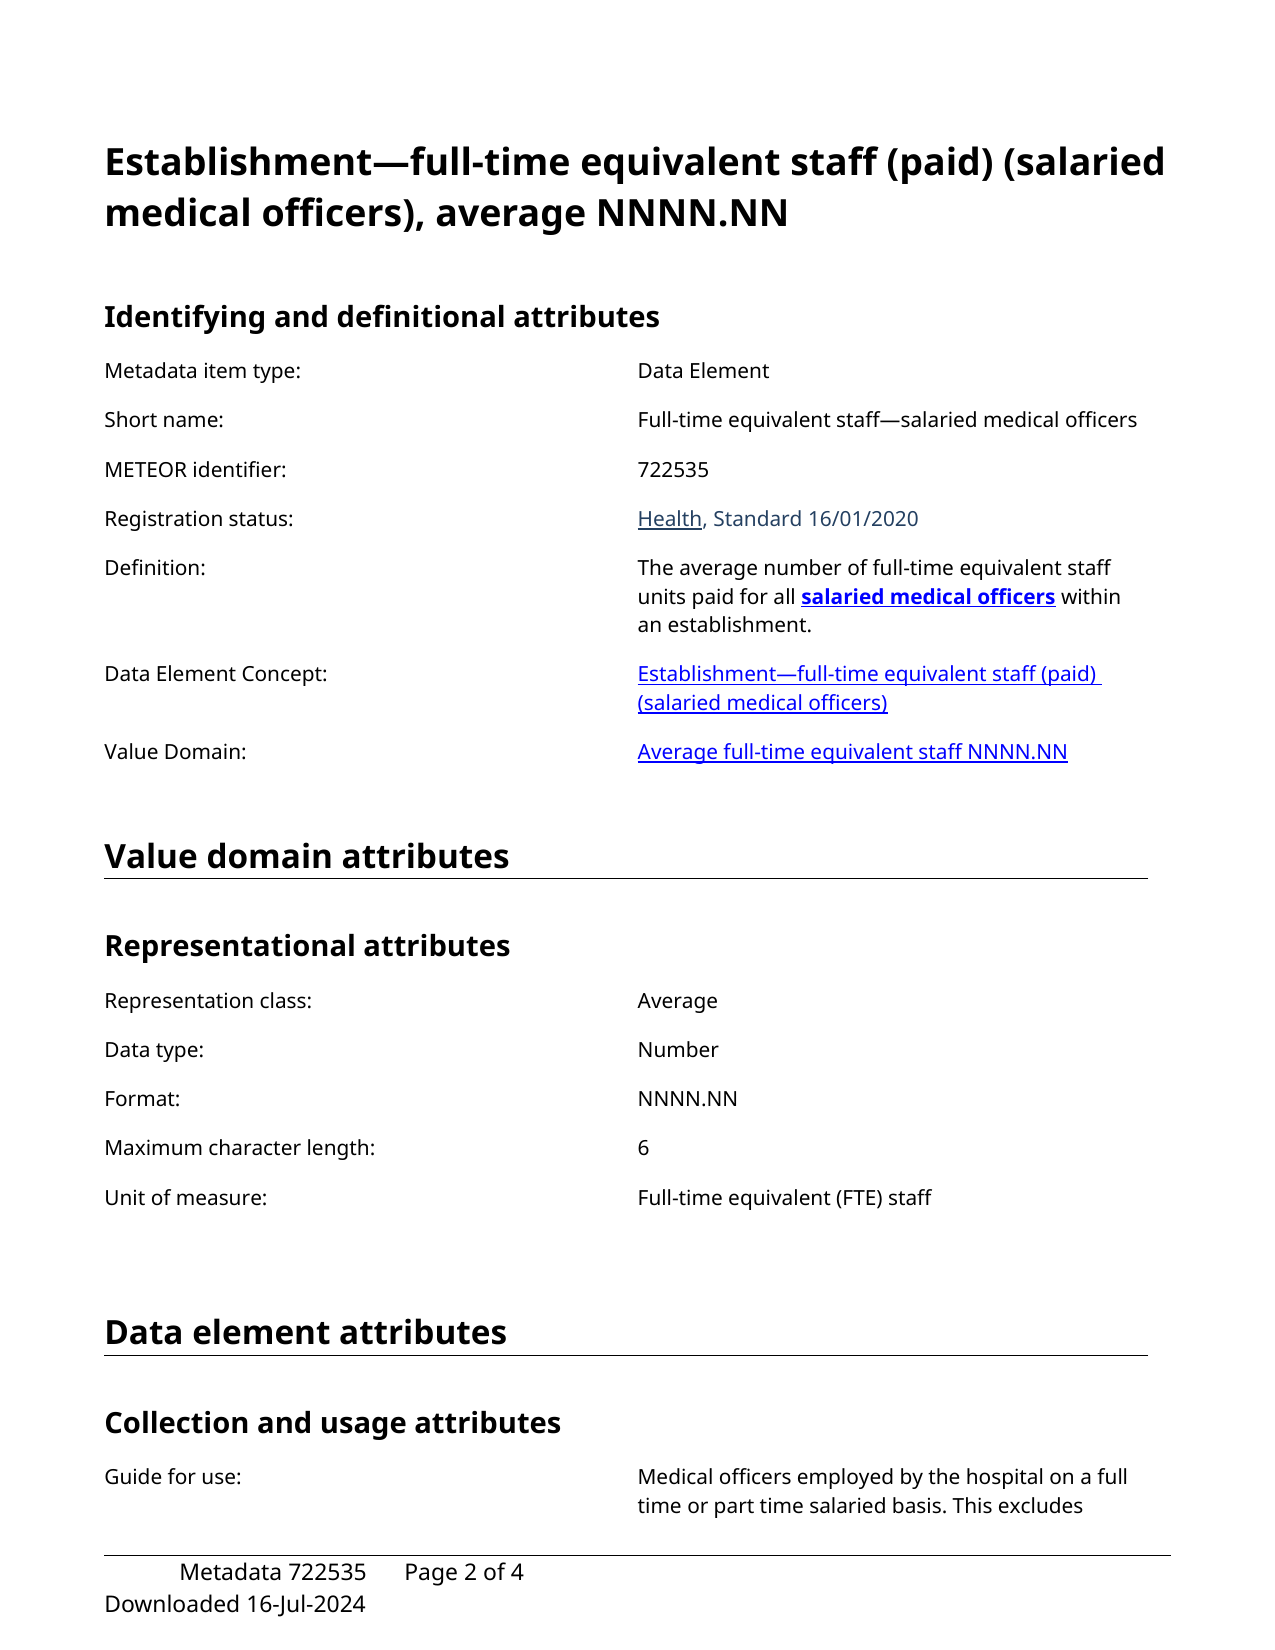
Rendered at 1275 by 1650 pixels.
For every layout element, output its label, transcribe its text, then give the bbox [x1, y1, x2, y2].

table_cell Full-time equivalent staff—salaried medical officers [626, 395, 1159, 444]
table_cell Health, Standard 16/01/2020 [626, 494, 1159, 543]
table_cell 6 [626, 1123, 1159, 1172]
table_header Value domain attributes [93, 808, 1159, 879]
table_cell Data type: [93, 1025, 626, 1074]
table_header Data element attributes [93, 1284, 1159, 1356]
table_cell Value Domain: [93, 727, 626, 776]
table_cell METEOR identifier: [93, 445, 626, 494]
table_cell The average number of full-time equivalent staff units paid for all salaried medical officers within an establishment. [626, 543, 1159, 649]
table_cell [626, 1452, 1159, 1530]
table_cell Registration status: [93, 494, 626, 543]
table_cell Representation class: [93, 975, 626, 1024]
table_cell Metadata item type: [93, 346, 626, 395]
table_cell 722535 [626, 445, 1159, 494]
table_cell Full-time equivalent (FTE) staff [626, 1173, 1159, 1222]
subtitle Establishment—full-time equivalent staff (paid) (salaried medical officers), average NNNN.NN [104, 135, 1171, 237]
table_cell Number [626, 1025, 1159, 1074]
table_cell Establishment—full-time equivalent staff (paid) (salaried medical officers) [626, 649, 1159, 727]
table_cell Average [626, 975, 1159, 1024]
table_cell Unit of measure: [93, 1173, 626, 1222]
table_cell Maximum character length: [93, 1123, 626, 1172]
table_cell Definition: [93, 543, 626, 649]
table_cell Data Element [626, 346, 1159, 395]
table_cell Average full-time equivalent staff NNNN.NN [626, 727, 1159, 776]
table_cell NNNN.NN [626, 1074, 1159, 1123]
table_cell Collection and usage attributes [93, 1356, 1159, 1452]
table_cell Data Element Concept: [93, 649, 626, 727]
table_cell Representational attributes [93, 879, 1159, 975]
table_cell Short name: [93, 395, 626, 444]
table_cell Format: [93, 1074, 626, 1123]
table_header Identifying and definitional attributes [93, 250, 1159, 346]
table_cell Guide for use: [93, 1452, 626, 1530]
